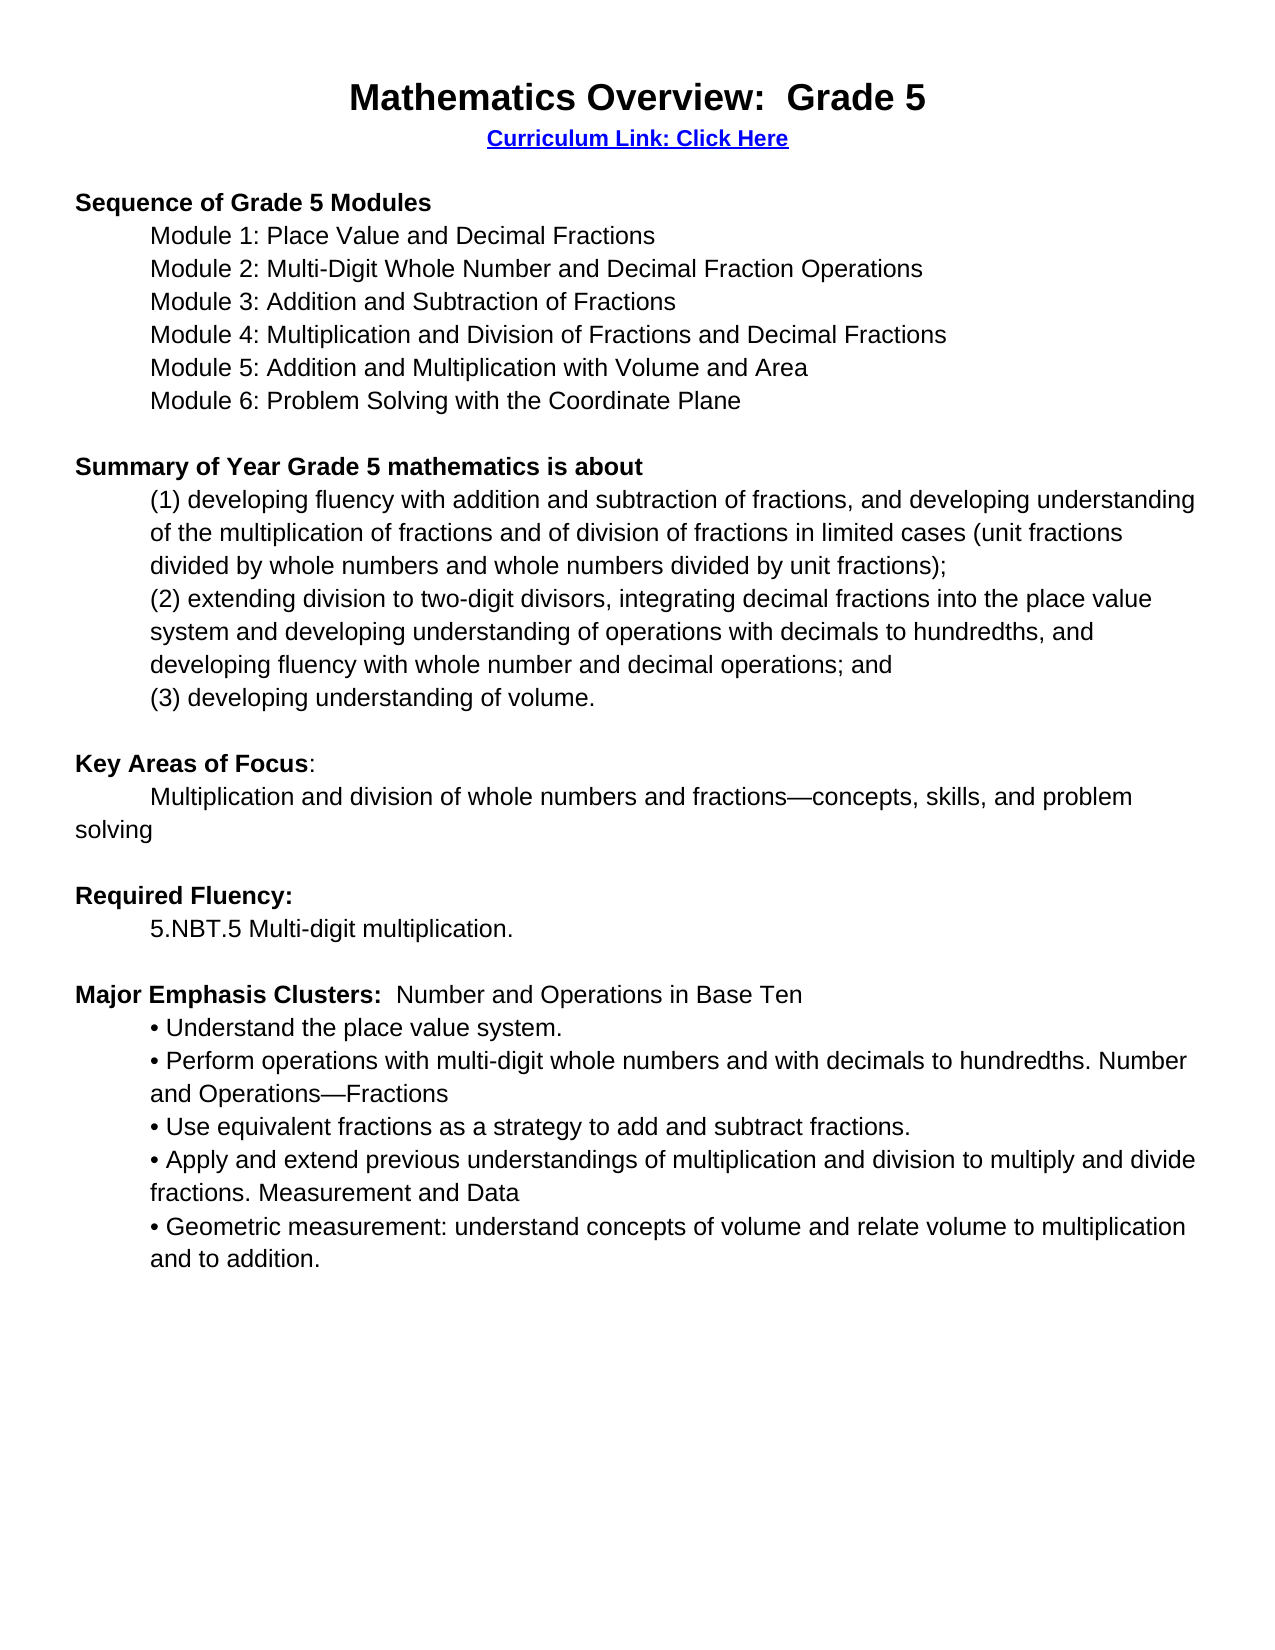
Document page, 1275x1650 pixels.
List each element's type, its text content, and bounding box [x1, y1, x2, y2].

text (2) extending division to two-digit divisors, integrating decimal fractions into the place value system and developing understanding of operations with decimals to hundredths, and developing fluency with whole number and decimal operations; and [150, 584, 1200, 679]
text Summary of Year Grade 5 mathematics is about [75, 452, 1200, 481]
text Curriculum Link: Click Here [75, 124, 1200, 151]
text (3) developing understanding of volume. [150, 683, 1200, 712]
text Key Areas of Focus: [75, 749, 1200, 778]
text Required Fluency: [75, 881, 1200, 910]
text • Apply and extend previous understandings of multiplication and division to multiply and divide fractions. Measurement and Data [150, 1145, 1200, 1207]
text Module 6: Problem Solving with the Coordinate Plane [150, 386, 1200, 415]
text • Perform operations with multi-digit whole numbers and with decimals to hundredths. Number and Operations—Fractions [150, 1046, 1200, 1108]
text Module 4: Multiplication and Division of Fractions and Decimal Fractions [150, 320, 1200, 349]
text • Understand the place value system. [150, 1013, 1200, 1042]
text Multiplication and division of whole numbers and fractions—concepts, skills, and problem solving [75, 782, 1200, 844]
text • Geometric measurement: understand concepts of volume and relate volume to multiplication and to addition. [150, 1211, 1200, 1273]
text Module 1: Place Value and Decimal Fractions [150, 221, 1200, 249]
text Module 3: Addition and Subtraction of Fractions [150, 287, 1200, 316]
text Module 5: Addition and Multiplication with Volume and Area [150, 353, 1200, 382]
text 5.NBT.5 Multi-digit multiplication. [75, 914, 1200, 943]
text Module 2: Multi-Digit Whole Number and Decimal Fraction Operations [150, 254, 1200, 283]
text Major Emphasis Clusters: Number and Operations in Base Ten [75, 980, 1200, 1009]
text • Use equivalent fractions as a strategy to add and subtract fractions. [150, 1112, 1200, 1141]
text Sequence of Grade 5 Modules [75, 188, 1200, 217]
text Mathematics Overview: Grade 5 [75, 75, 1200, 118]
text (1) developing fluency with addition and subtraction of fractions, and developing understanding of the multiplication of fractions and of division of fractions in limited cases (unit fractions divided by whole numbers and whole numbers divided by unit fractions); [150, 485, 1200, 580]
